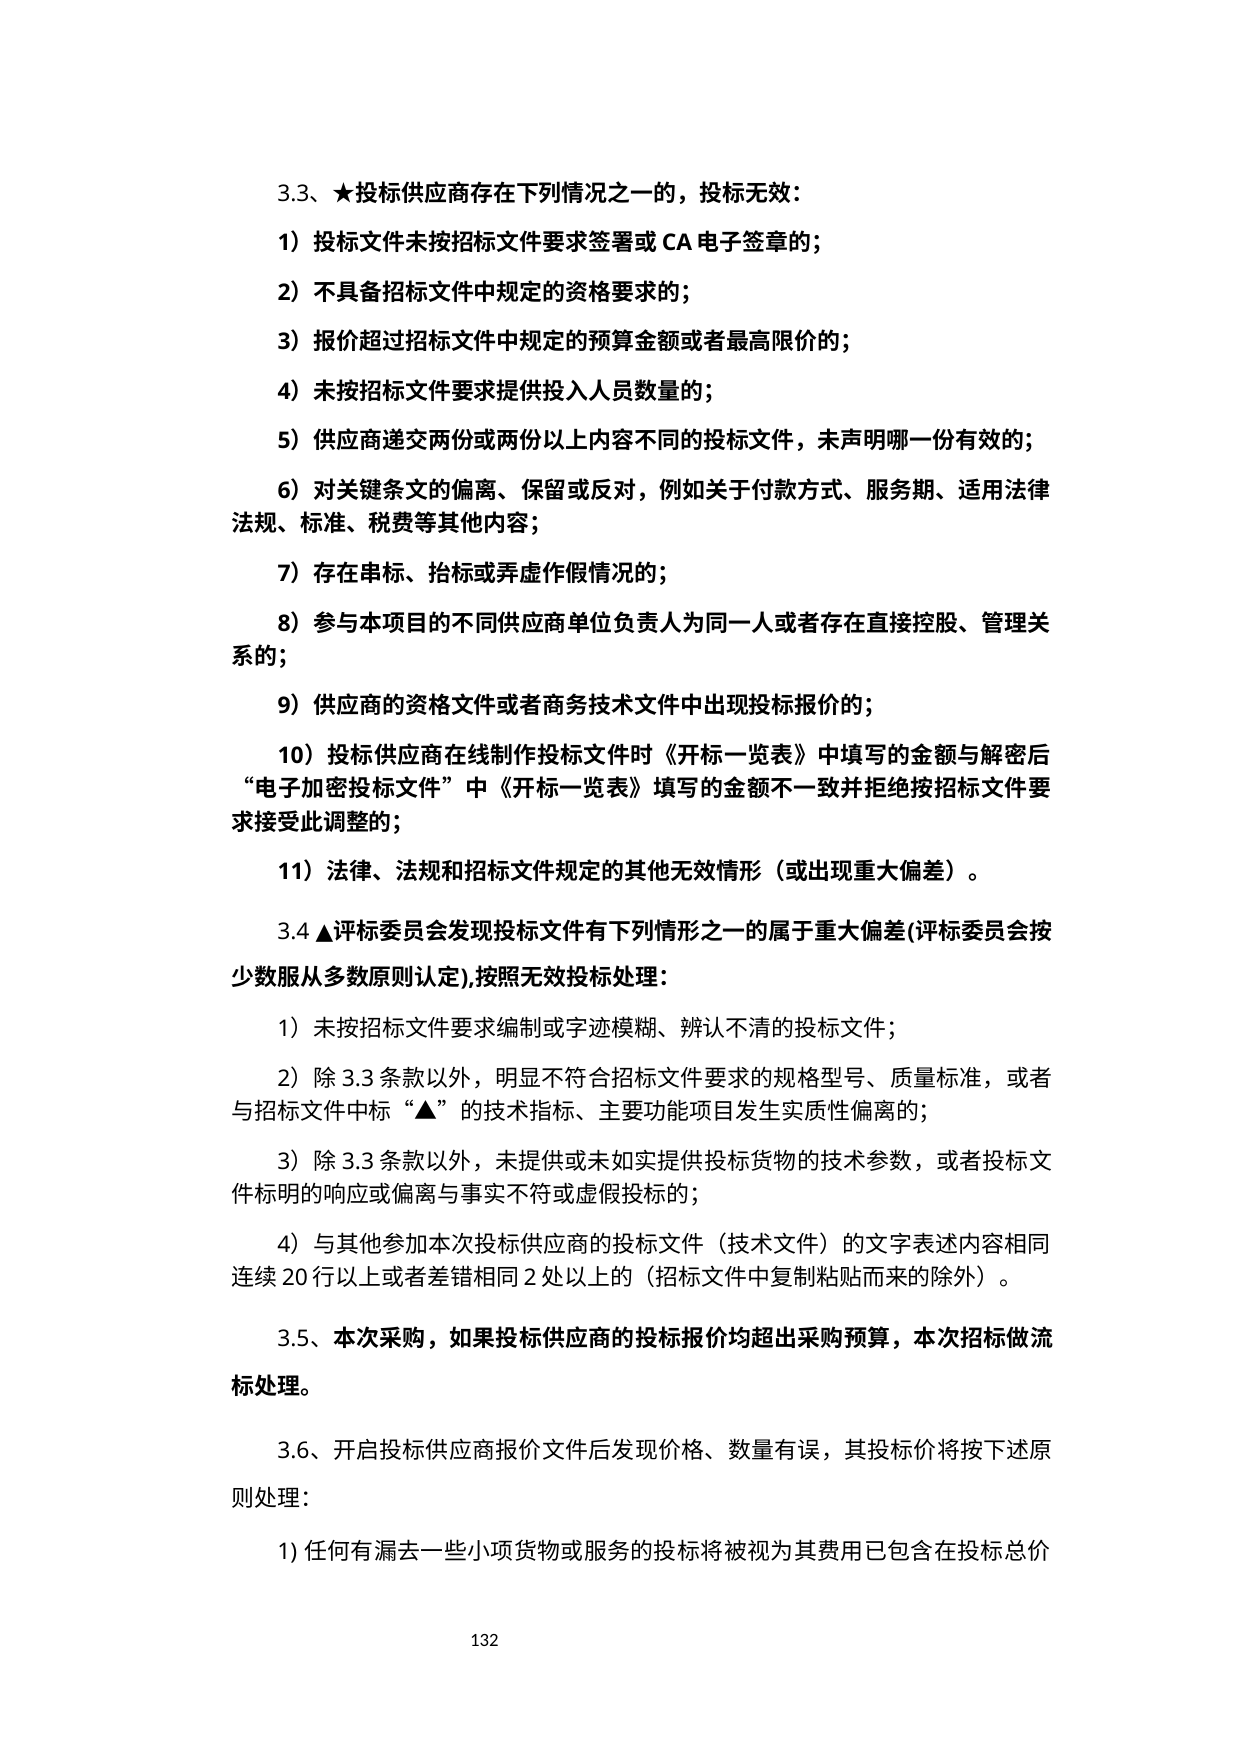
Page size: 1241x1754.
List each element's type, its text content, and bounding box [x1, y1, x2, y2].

text 7）存在串标、抬标或弄虚作假情况的； [231, 555, 1053, 588]
text 2）除3.3条款以外，明显不符合招标文件要求的规格型号、质量标准，或者与招标文件中标“▲”的技术指标、主要功能项目发生实质性偏离的； [231, 1060, 1053, 1126]
text 5）供应商递交两份或两份以上内容不同的投标文件，未声明哪一份有效的； [231, 422, 1053, 456]
text 9）供应商的资格文件或者商务技术文件中出现投标报价的； [231, 687, 1053, 721]
text 3.5、本次采购，如果投标供应商的投标报价均超出采购预算，本次招标做流标处理。 [231, 1308, 1053, 1404]
text 4）与其他参加本次投标供应商的投标文件（技术文件）的文字表述内容相同连续20行以上或者差错相同2处以上的（招标文件中复制粘贴而来的除外）。 [231, 1226, 1053, 1292]
text 2）不具备招标文件中规定的资格要求的； [231, 274, 1053, 307]
text 3.6、开启投标供应商报价文件后发现价格、数量有误，其投标价将按下述原则处理： [231, 1421, 1053, 1516]
text 3.4 ▲评标委员会发现投标文件有下列情形之一的属于重大偏差(评标委员会按少数服从多数原则认定),按照无效投标处理： [231, 902, 1053, 994]
text 10）投标供应商在线制作投标文件时《开标一览表》中填写的金额与解密后“电子加密投标文件”中《开标一览表》填写的金额不一致并拒绝按招标文件要求接受此调整的； [231, 737, 1053, 837]
text 3.3、★投标供应商存在下列情况之一的，投标无效： [231, 162, 1053, 208]
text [231, 1533, 1053, 1566]
text 11）法律、法规和招标文件规定的其他无效情形（或出现重大偏差）。 [231, 853, 1053, 886]
text 8）参与本项目的不同供应商单位负责人为同一人或者存在直接控股、管理关系的； [231, 604, 1053, 671]
text 3）报价超过招标文件中规定的预算金额或者最高限价的； [231, 323, 1053, 357]
text 4）未按招标文件要求提供投入人员数量的； [231, 373, 1053, 406]
text 3）除3.3条款以外，未提供或未如实提供投标货物的技术参数，或者投标文件标明的响应或偏离与事实不符或虚假投标的； [231, 1143, 1053, 1209]
text 1）未按招标文件要求编制或字迹模糊、辨认不清的投标文件； [231, 1010, 1053, 1044]
text 6）对关键条文的偏离、保留或反对，例如关于付款方式、服务期、适用法律法规、标准、税费等其他内容； [231, 472, 1053, 538]
text 1）投标文件未按招标文件要求签署或CA电子签章的； [231, 224, 1053, 257]
